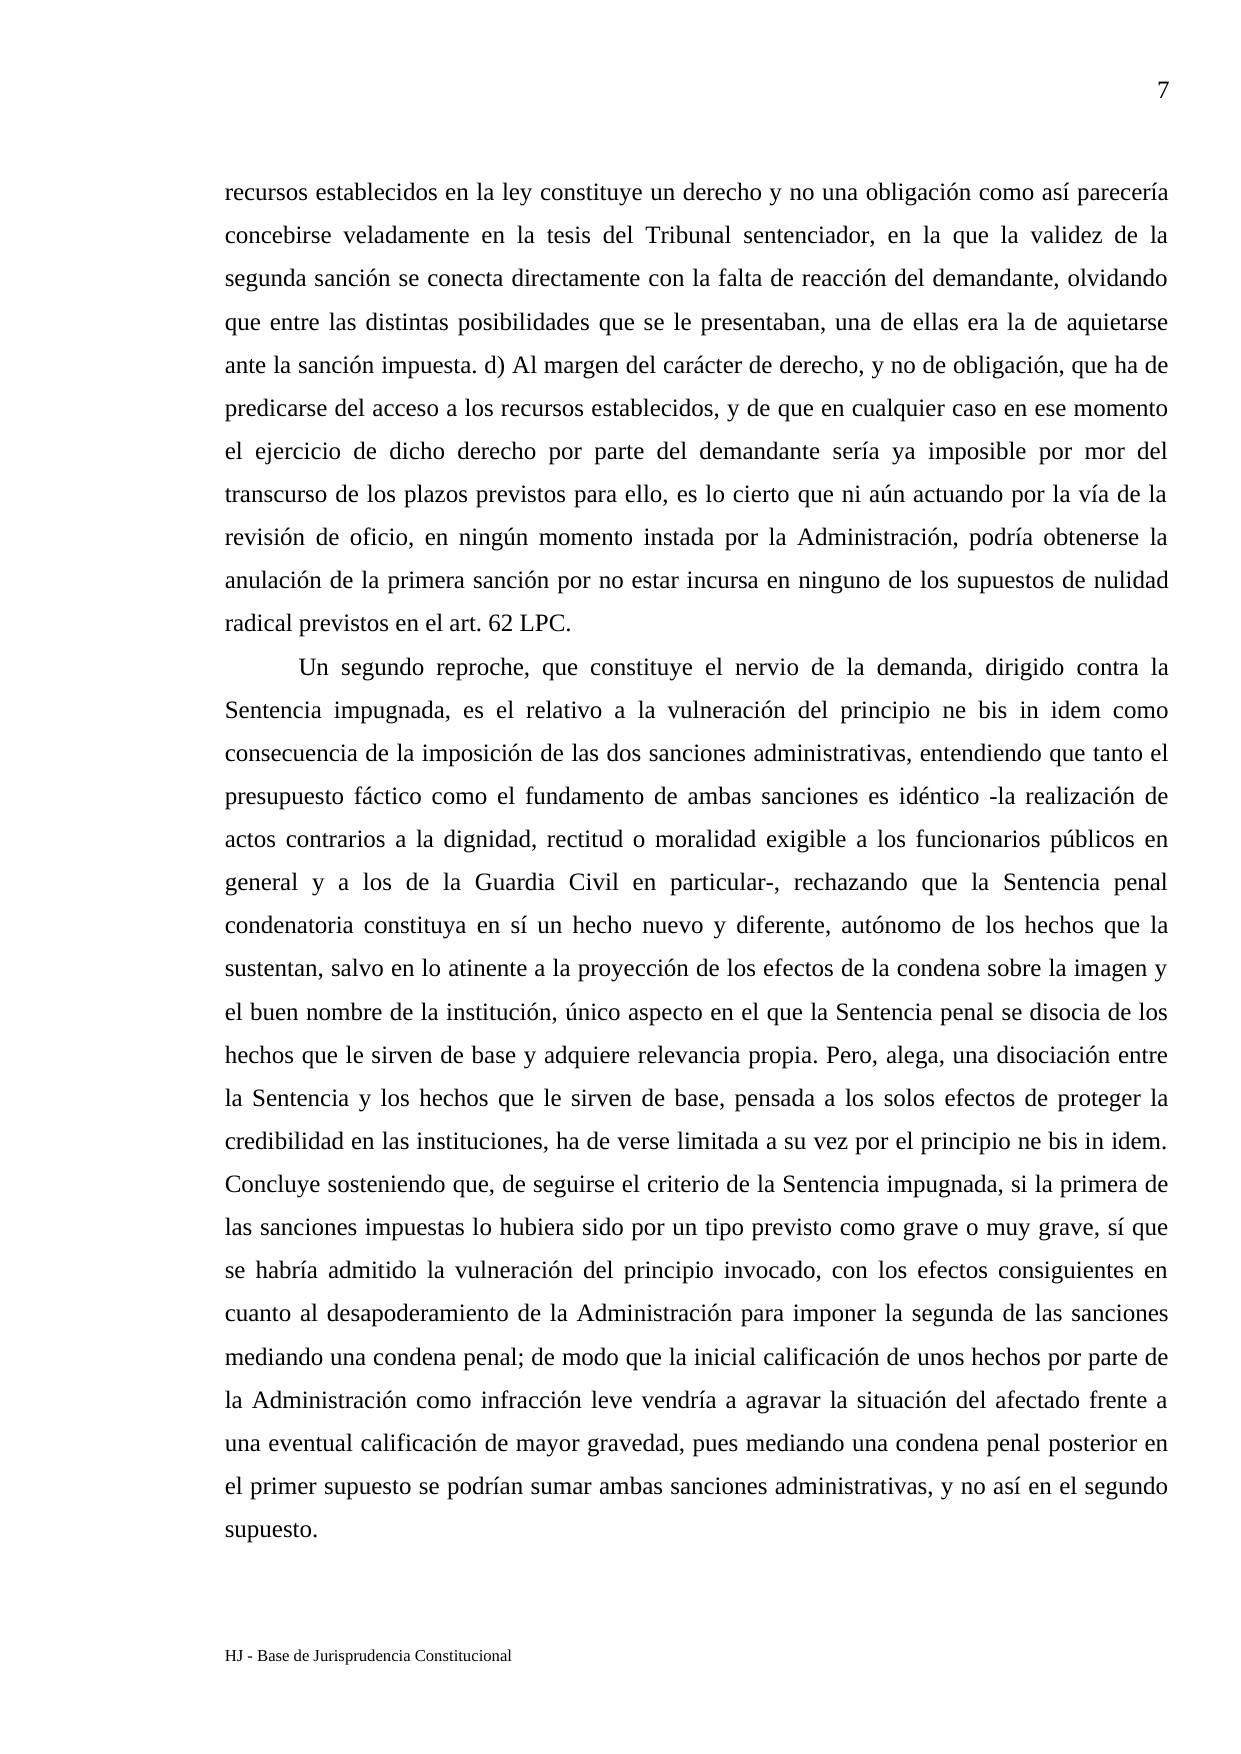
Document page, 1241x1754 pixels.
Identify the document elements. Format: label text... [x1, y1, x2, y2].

text Un segundo reproche, que constituye el nervio de la demanda, dirigido contra la Sentencia impugnada, es el relativo a la vulneración del principio ne bis in idem como consecuencia de la imposición de las dos sanciones administrativas, entendiendo que tanto el presupuesto fáctico como el fundamento de ambas sanciones es idéntico -la realización de actos contrarios a la dignidad, rectitud o moralidad exigible a los funcionarios públicos en general y a los de la Guardia Civil en particular-, rechazando que la Sentencia penal condenatoria constituya en sí un hecho nuevo y diferente, autónomo de los hechos que la sustentan, salvo en lo atinente a la proyección de los efectos de la condena sobre la imagen y el buen nombre de la institución, único aspecto en el que la Sentencia penal se disocia de los hechos que le sirven de base y adquiere relevancia propia. Pero, alega, una disociación entre la Sentencia y los hechos que le sirven de base, pensada a los solos efectos de proteger la credibilidad en las instituciones, ha de verse limitada a su vez por el principio ne bis in idem. Concluye sosteniendo que, de seguirse el criterio de la Sentencia impugnada, si la primera de las sanciones impuestas lo hubiera sido por un tipo previsto como grave o muy grave, sí que se habría admitido la vulneración del principio invocado, con los efectos consiguientes en cuanto al desapoderamiento de la Administración para imponer la segunda de las sanciones mediando una condena penal; de modo que la inicial calificación de unos hechos por parte de la Administración como infracción leve vendría a agravar la situación del afectado frente a una eventual calificación de mayor gravedad, pues mediando una condena penal posterior en el primer supuesto se podrían sumar ambas sanciones administrativas, y no así en el segundo supuesto. [224, 652, 1169, 1543]
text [224, 177, 1169, 637]
